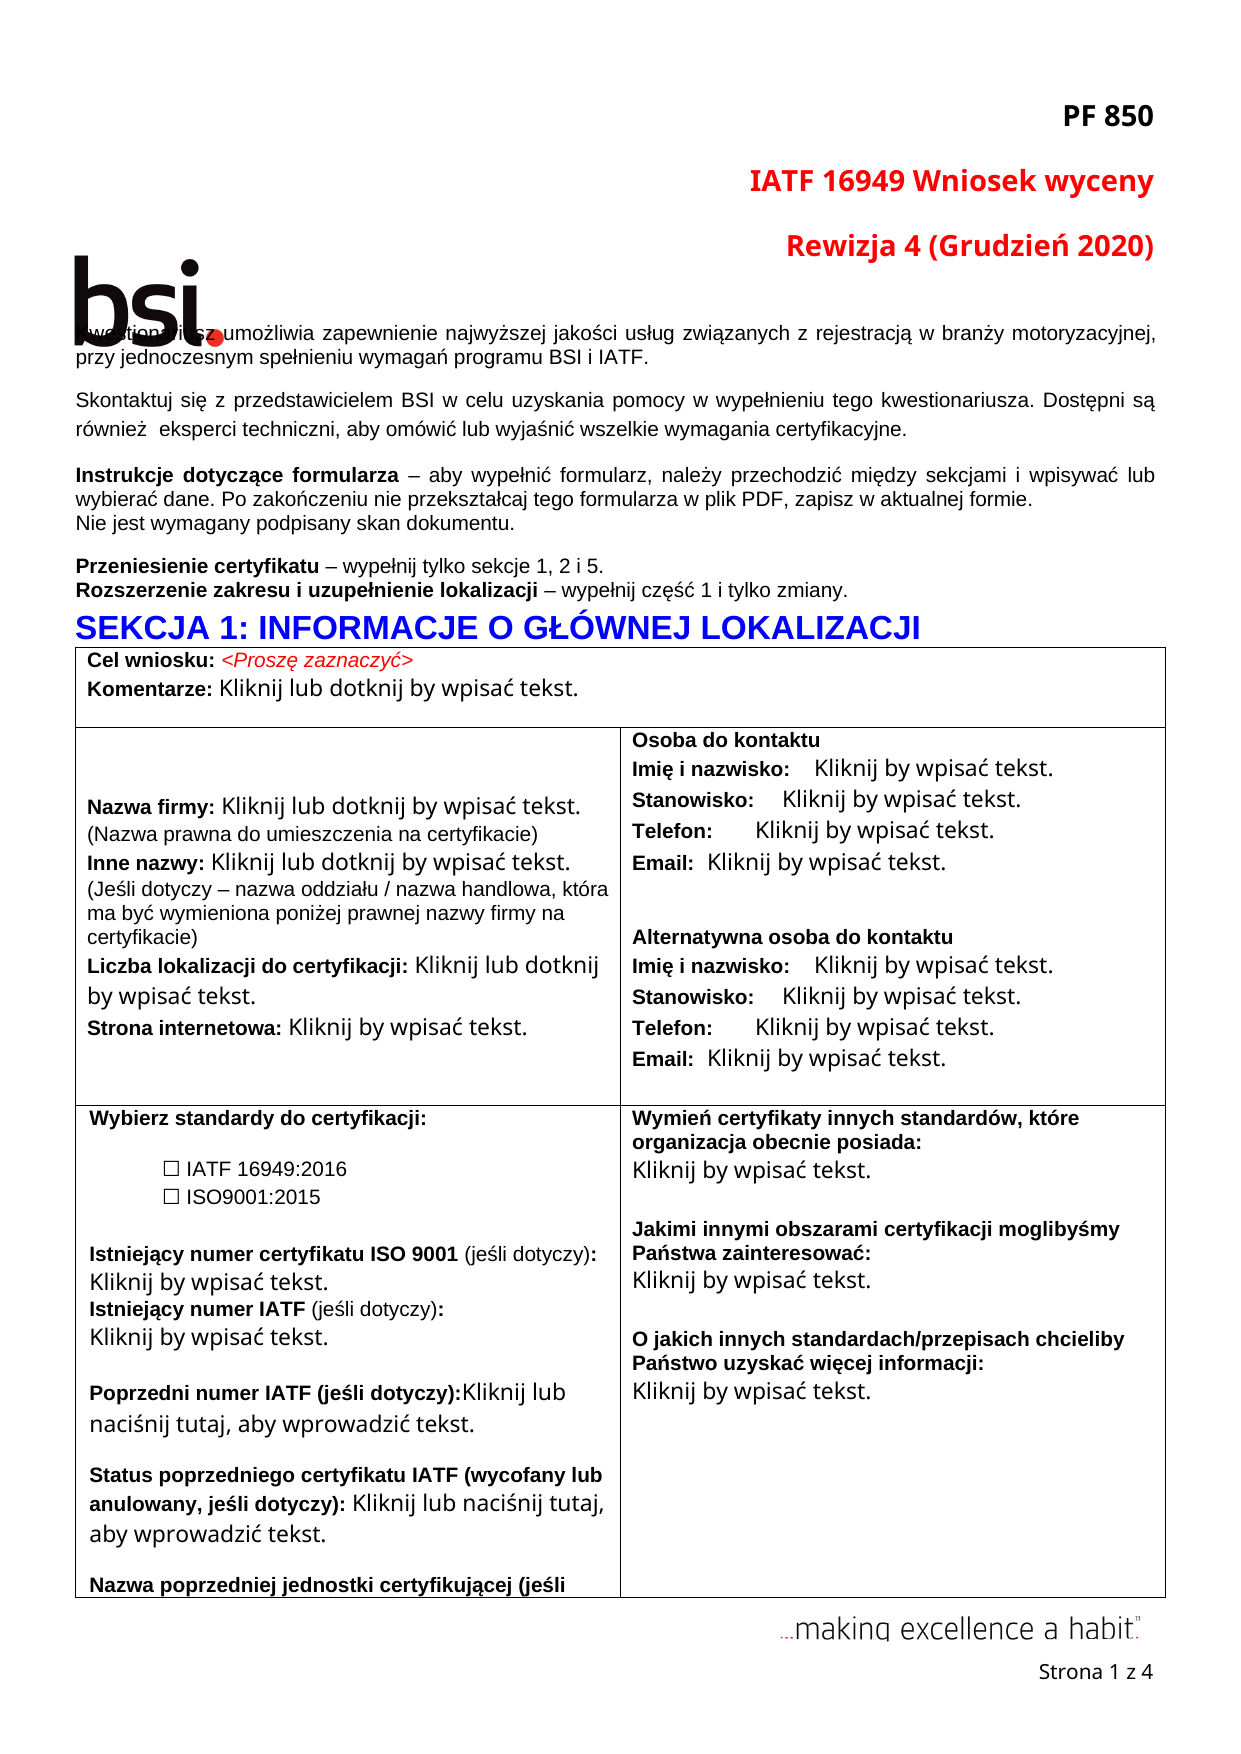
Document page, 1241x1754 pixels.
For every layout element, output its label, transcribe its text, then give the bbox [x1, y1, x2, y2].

text SEKCJA 1: INFORMACJE O GŁÓWNEJ LOKALIZACJI [75, 608, 1165, 647]
table_header Cel wniosku: Komentarze: [76, 648, 1165, 727]
table_cell Nazwa firmy: (Nazwa prawna do umieszczenia na certyfikacie) Inne nazwy: (Jeśli dotyczy – nazwa oddziału / nazwa handlowa, która ma być wymieniona poniżej prawnej nazwy firmy na certyfikacie) Liczba lokalizacji do certyfikacji: Strona internetowa: [76, 728, 620, 1105]
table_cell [621, 1106, 1165, 1597]
table_header Kwestionariusz umożliwia zapewnienie najwyższej jakości usług związanych z rejestracją w branży motoryzacyjnej, przy jednoczesnym spełnieniu wymagań programu BSI i IATF. Skontaktuj się z przedstawicielem BSI w celu uzyskania pomocy w wypełnieniu tego kwestionariusza. Dostępni są również eksperci techniczni, aby omówić lub wyjaśnić wszelkie wymagania certyfikacyjne. Instrukcje dotyczące formularza – aby wypełnić formularz, należy przechodzić między sekcjami i wpisywać lub wybierać dane. Po zakończeniu nie przekształcaj tego formularza w plik PDF, zapisz w aktualnej formie. Nie jest wymagany podpisany skan dokumentu. Przeniesienie certyfikatu – wypełnij tylko sekcje 1, 2 i 5. Rozszerzenie zakresu i uzupełnienie lokalizacji – wypełnij część 1 i tylko zmiany. [75, 321, 1168, 608]
table_cell Osoba do kontaktu Imię i nazwisko: Stanowisko: Telefon: Email: Alternatywna osoba do kontaktu Imię i nazwisko: Stanowisko: Telefon: Email: [621, 728, 1165, 1105]
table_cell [76, 1106, 620, 1597]
